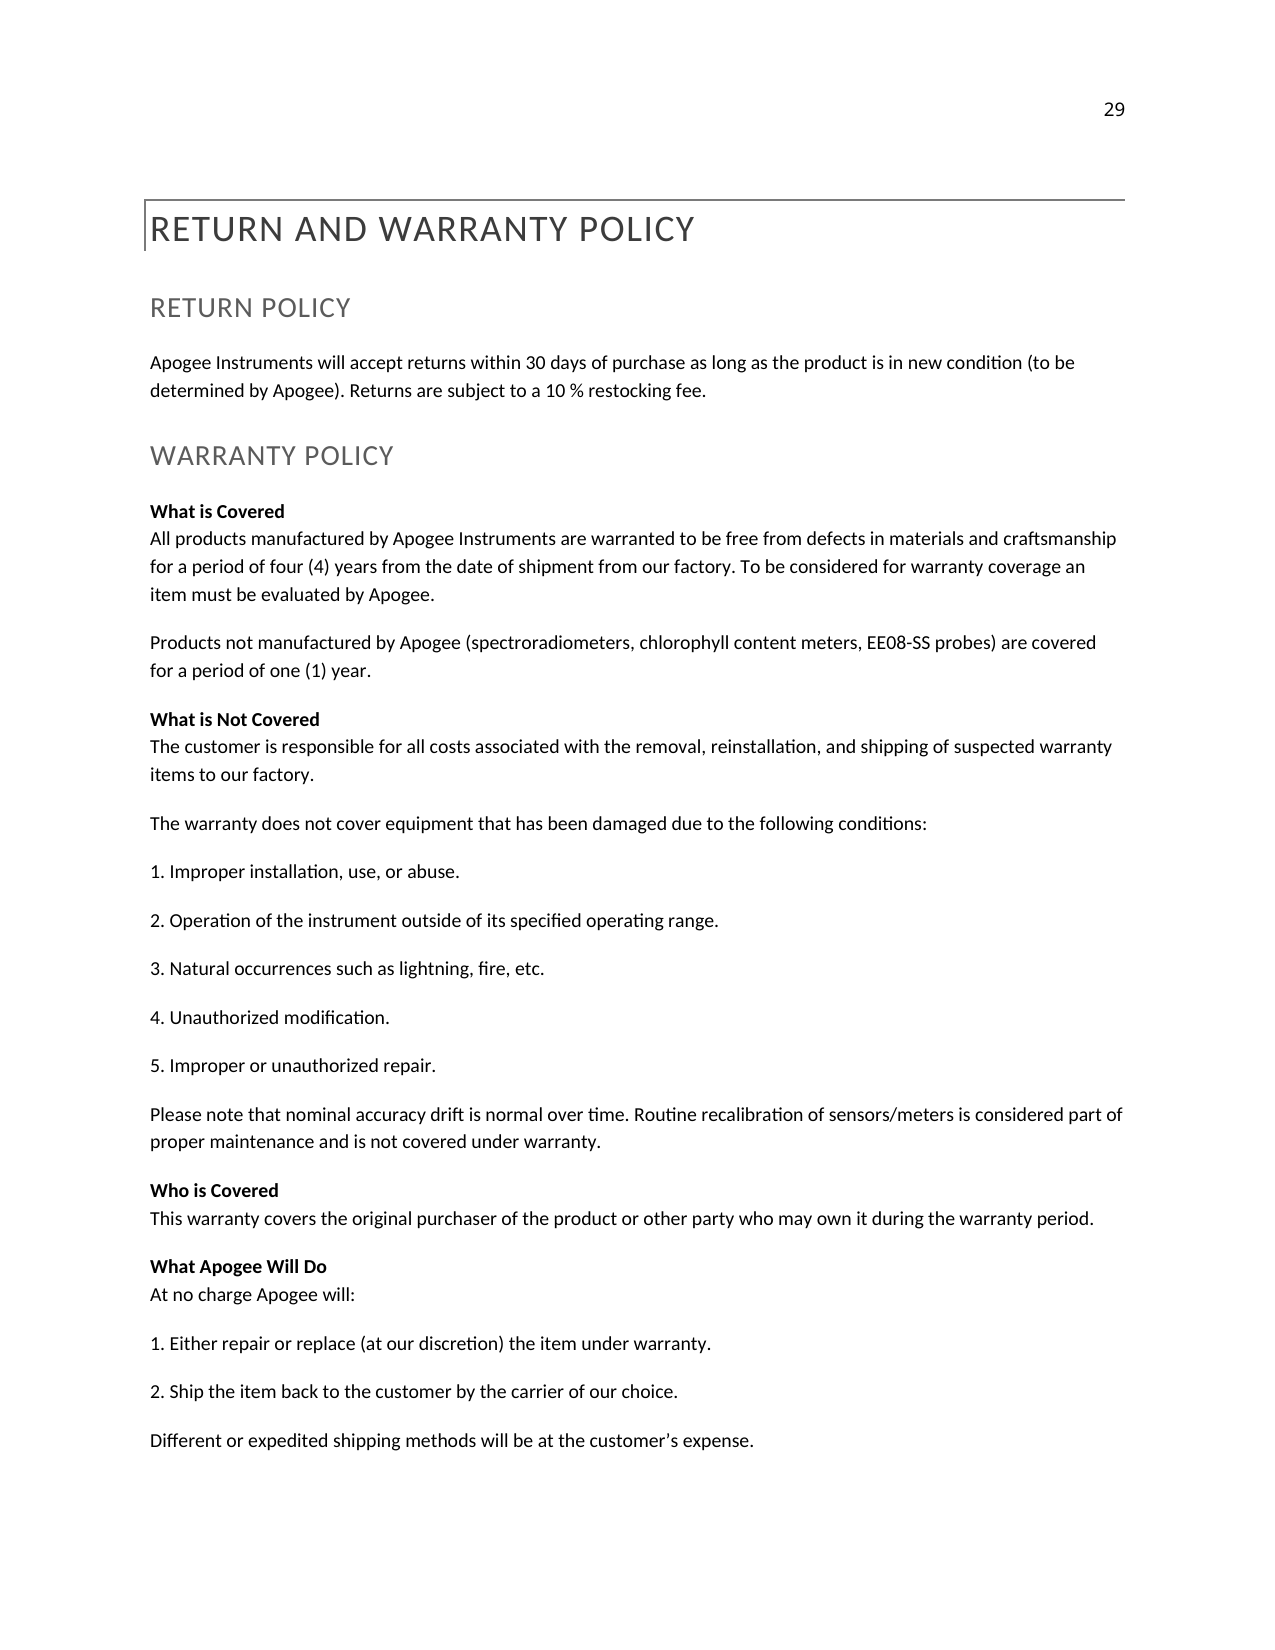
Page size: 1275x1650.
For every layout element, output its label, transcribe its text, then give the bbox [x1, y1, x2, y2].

text 5. Improper or unauthorized repair. [150, 1053, 1125, 1078]
text 2. Ship the item back to the customer by the carrier of our choice. [150, 1379, 1125, 1403]
text Products not manufactured by Apogee (spectroradiometers, chlorophyll content meters, EE08-SS probes) are covered for a period of one (1) year. [150, 631, 1125, 682]
text 1. Either repair or replace (at our discretion) the item under warranty. [150, 1331, 1125, 1355]
text 4. Unauthorized modification. [150, 1005, 1125, 1029]
subtitle WARRANTY POLICY [150, 437, 1125, 473]
subtitle RETURN POLICY [150, 289, 1125, 324]
text Please note that nominal accuracy drift is normal over time. Routine recalibration of sensors/meters is considered part of proper maintenance and is not covered under warranty. [150, 1102, 1125, 1154]
text Who is Covered This warranty covers the original purchaser of the product or other party who may own it during the warranty period. [150, 1178, 1125, 1230]
text What is Not Covered The customer is responsible for all costs associated with the removal, reinstallation, and shipping of suspected warranty items to our factory. [150, 707, 1125, 786]
text The warranty does not cover equipment that has been damaged due to the following conditions: [150, 811, 1125, 835]
text Different or expedited shipping methods will be at the customer’s expense. [150, 1428, 1125, 1452]
text What is Covered All products manufactured by Apogee Instruments are warranted to be free from defects in materials and craftsmanship for a period of four (4) years from the date of shipment from our factory. To be considered for warranty coverage an item must be evaluated by Apogee. [150, 499, 1125, 606]
text What Apogee Will Do At no charge Apogee will: [150, 1254, 1125, 1306]
text 1. Improper installation, use, or abuse. [150, 859, 1125, 883]
text Apogee Instruments will accept returns within 30 days of purchase as long as the product is in new condition (to be determined by Apogee). Returns are subject to a 10 % restocking fee. [150, 350, 1125, 402]
text 3. Natural occurrences such as lightning, fire, etc. [150, 956, 1125, 981]
subtitle Return and Warranty Policy [146, 201, 1125, 251]
text 2. Operation of the instrument outside of its specified operating range. [150, 908, 1125, 932]
